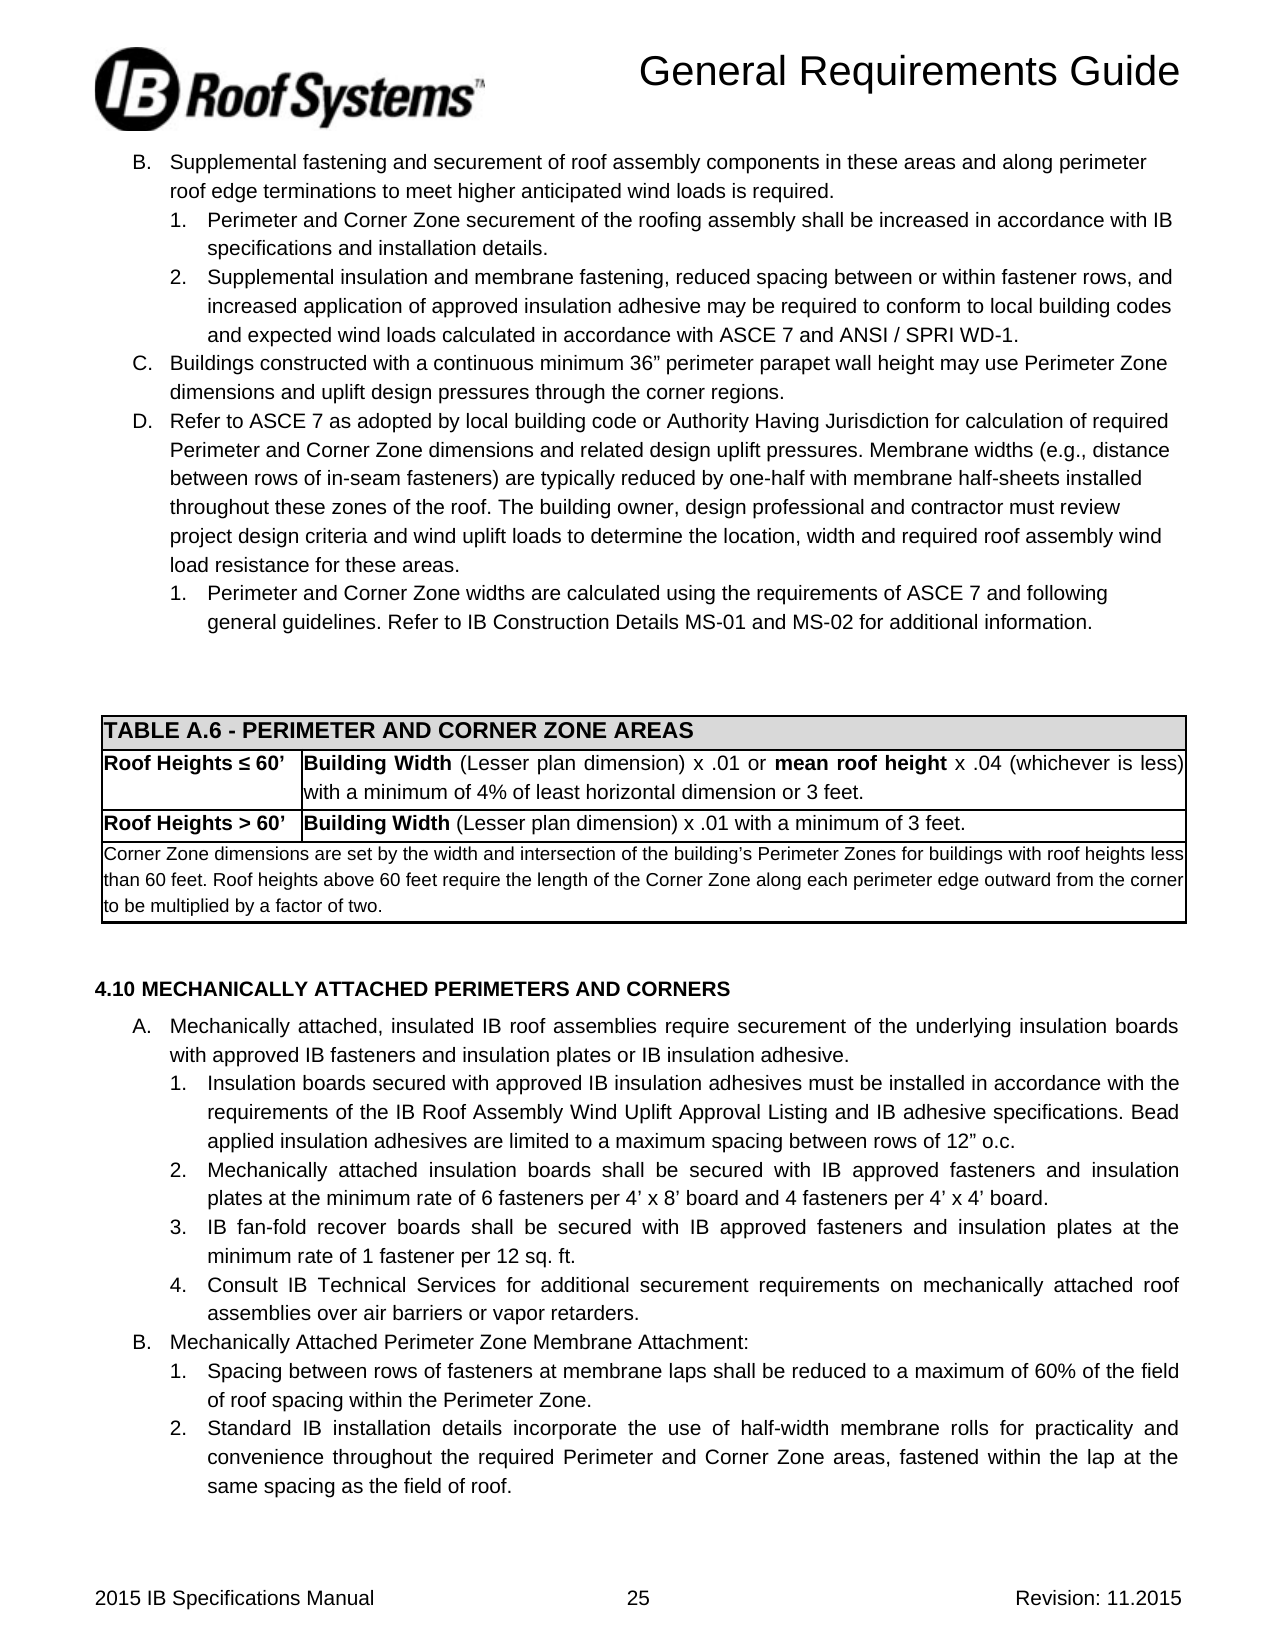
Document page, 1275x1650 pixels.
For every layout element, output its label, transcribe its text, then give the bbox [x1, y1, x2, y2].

list Insulation boards secured with approved IB insulation adhesives must be installed in accordance with the requirements of the IB Roof Assembly Wind Uplift Approval Listing and IB adhesive specifications. Bead applied insulation adhesives are limited to a maximum spacing between rows of 12” o.c. [169, 1071, 1181, 1153]
table_cell Roof Heights > 60’ [103, 811, 301, 841]
list Standard IB installation details incorporate the use of half-width membrane rolls for practicality and convenience throughout the required Perimeter and Corner Zone areas, fastened within the lap at the same spacing as the field of roof. [169, 1416, 1181, 1498]
list Perimeter and Corner Zone widths are calculated using the requirements of ASCE 7 and following general guidelines. Refer to IB Construction Details MS-01 and MS-02 for additional information. [169, 581, 1181, 634]
table_cell Building Width (Lesser plan dimension) x .01 or mean roof height x .04 (whichever is less) with a minimum of 4% of least horizontal dimension or 3 feet. [303, 751, 1185, 809]
list IB fan-fold recover boards shall be secured with IB approved fasteners and insulation plates at the minimum rate of 1 fastener per 12 sq. ft. [169, 1215, 1181, 1268]
list Refer to ASCE 7 as adopted by local building code or Authority Having Jurisdiction for calculation of required Perimeter and Corner Zone dimensions and related design uplift pressures. Membrane widths (e.g., distance between rows of in-seam fasteners) are typically reduced by one-half with membrane half-sheets installed throughout these zones of the roof. The building owner, design professional and contractor must review project design criteria and wind uplift loads to determine the location, width and required roof assembly wind load resistance for these areas. [132, 409, 1181, 576]
table_cell Corner Zone dimensions are set by the width and intersection of the building’s Perimeter Zones for buildings with roof heights less than 60 feet. Roof heights above 60 feet require the length of the Corner Zone along each perimeter edge outward from the corner to be multiplied by a factor of two. [103, 843, 1185, 921]
list Spacing between rows of fasteners at membrane laps shall be reduced to a maximum of 60% of the field of roof spacing within the Perimeter Zone. [169, 1359, 1181, 1411]
list Mechanically Attached Perimeter Zone Membrane Attachment: [132, 1330, 1181, 1354]
list Mechanically attached, insulated IB roof assemblies require securement of the underlying insulation boards with approved IB fasteners and insulation plates or IB insulation adhesive. [132, 1014, 1181, 1066]
list Buildings constructed with a continuous minimum 36” perimeter parapet wall height may use Perimeter Zone dimensions and uplift design pressures through the corner regions. [132, 351, 1181, 404]
table_header TABLE A.6 - PERIMETER AND CORNER ZONE AREAS [103, 717, 1185, 749]
list Perimeter and Corner Zone securement of the roofing assembly shall be increased in accordance with IB specifications and installation details. [169, 207, 1181, 260]
picture [94, 47, 485, 131]
table_cell Building Width (Lesser plan dimension) x .01 with a minimum of 3 feet. [303, 811, 1185, 841]
list MECHANICALLY ATTACHED PERIMETERS AND CORNERS [94, 977, 1181, 1001]
list Supplemental insulation and membrane fastening, reduced spacing between or within fastener rows, and increased application of approved insulation adhesive may be required to conform to local building codes and expected wind loads calculated in accordance with ASCE 7 and ANSI / SPRI WD-1. [169, 265, 1181, 346]
table_cell Roof Heights ≤ 60’ [103, 751, 301, 809]
list Mechanically attached insulation boards shall be secured with IB approved fasteners and insulation plates at the minimum rate of 6 fasteners per 4’ x 8’ board and 4 fasteners per 4’ x 4’ board. [169, 1157, 1181, 1210]
list Supplemental fastening and securement of roof assembly components in these areas and along perimeter roof edge terminations to meet higher anticipated wind loads is required. [132, 150, 1181, 203]
list Consult IB Technical Services for additional securement requirements on mechanically attached roof assemblies over air barriers or vapor retarders. [169, 1272, 1181, 1325]
